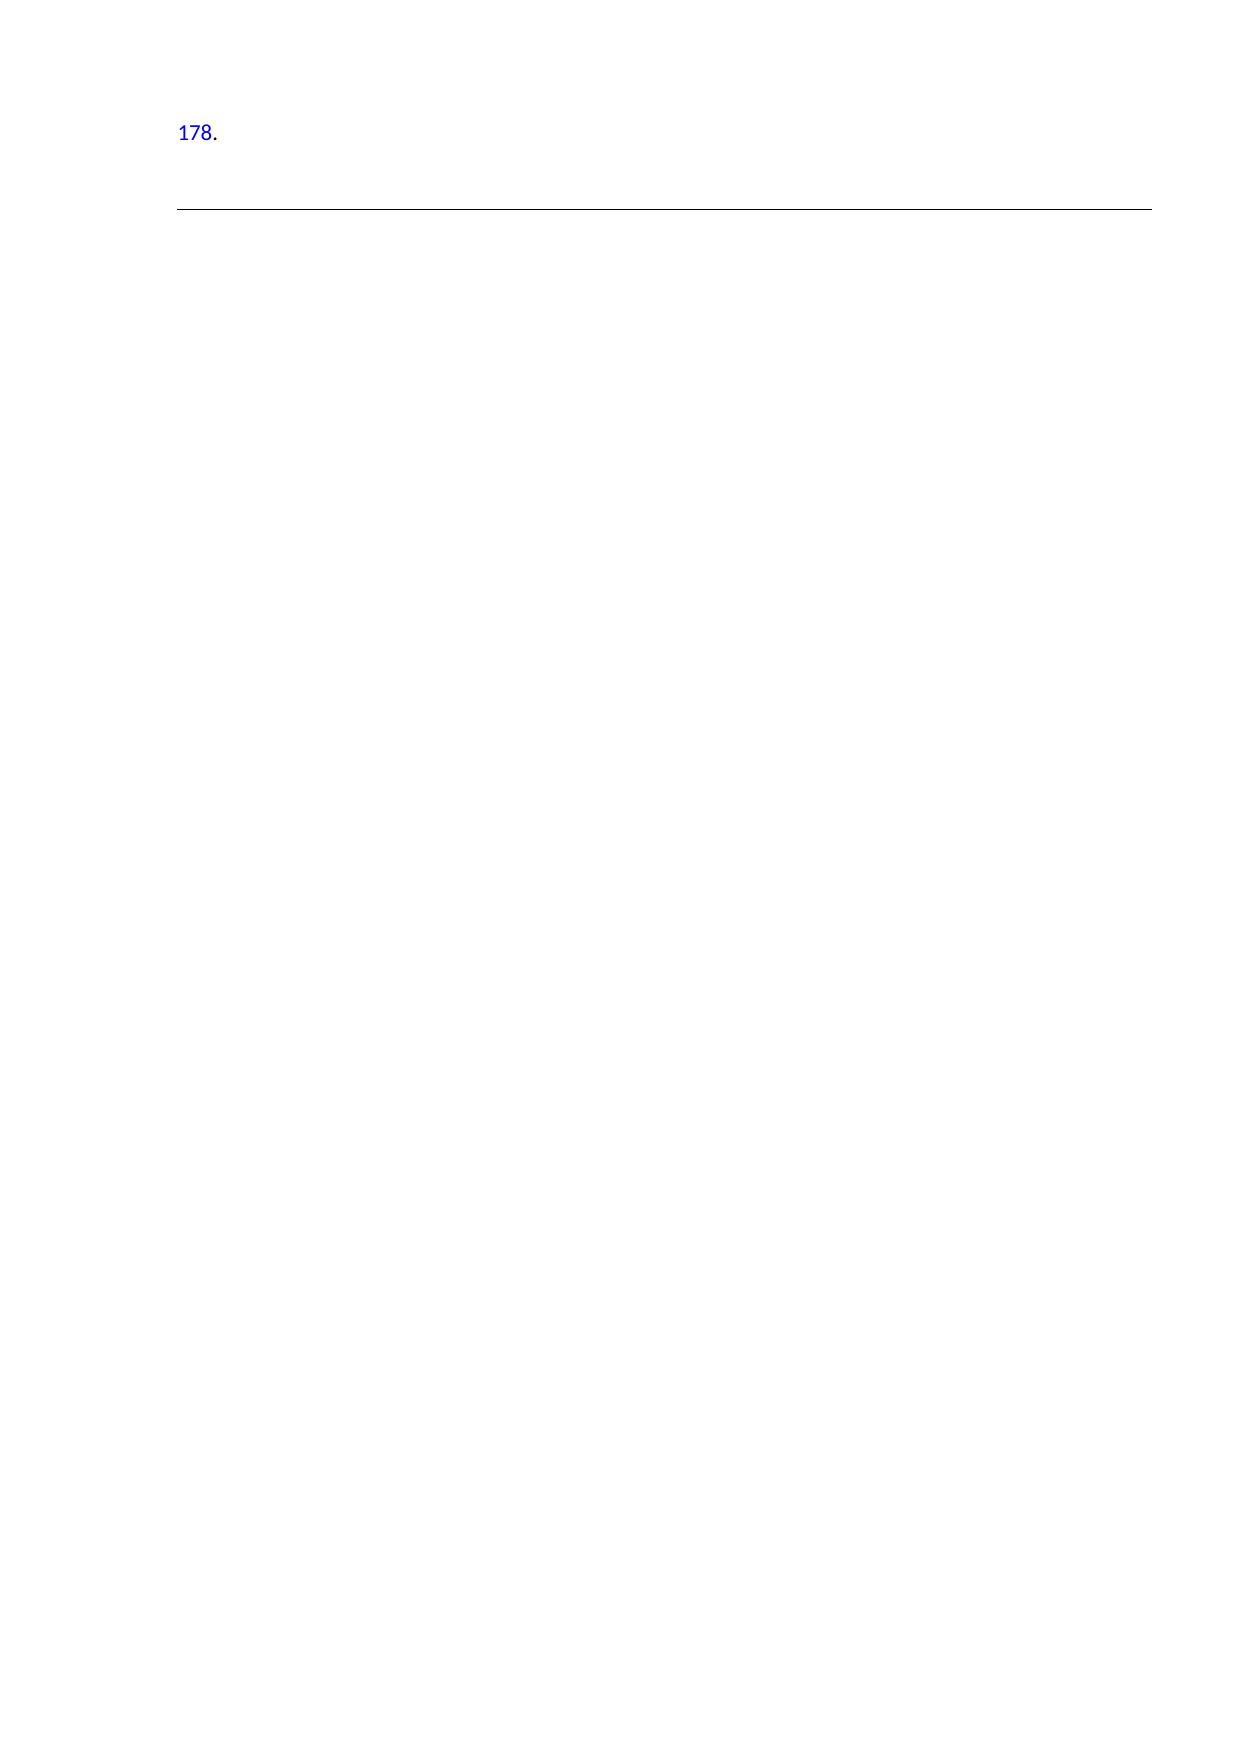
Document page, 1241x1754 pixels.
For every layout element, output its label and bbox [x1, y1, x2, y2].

text [177, 118, 1152, 146]
